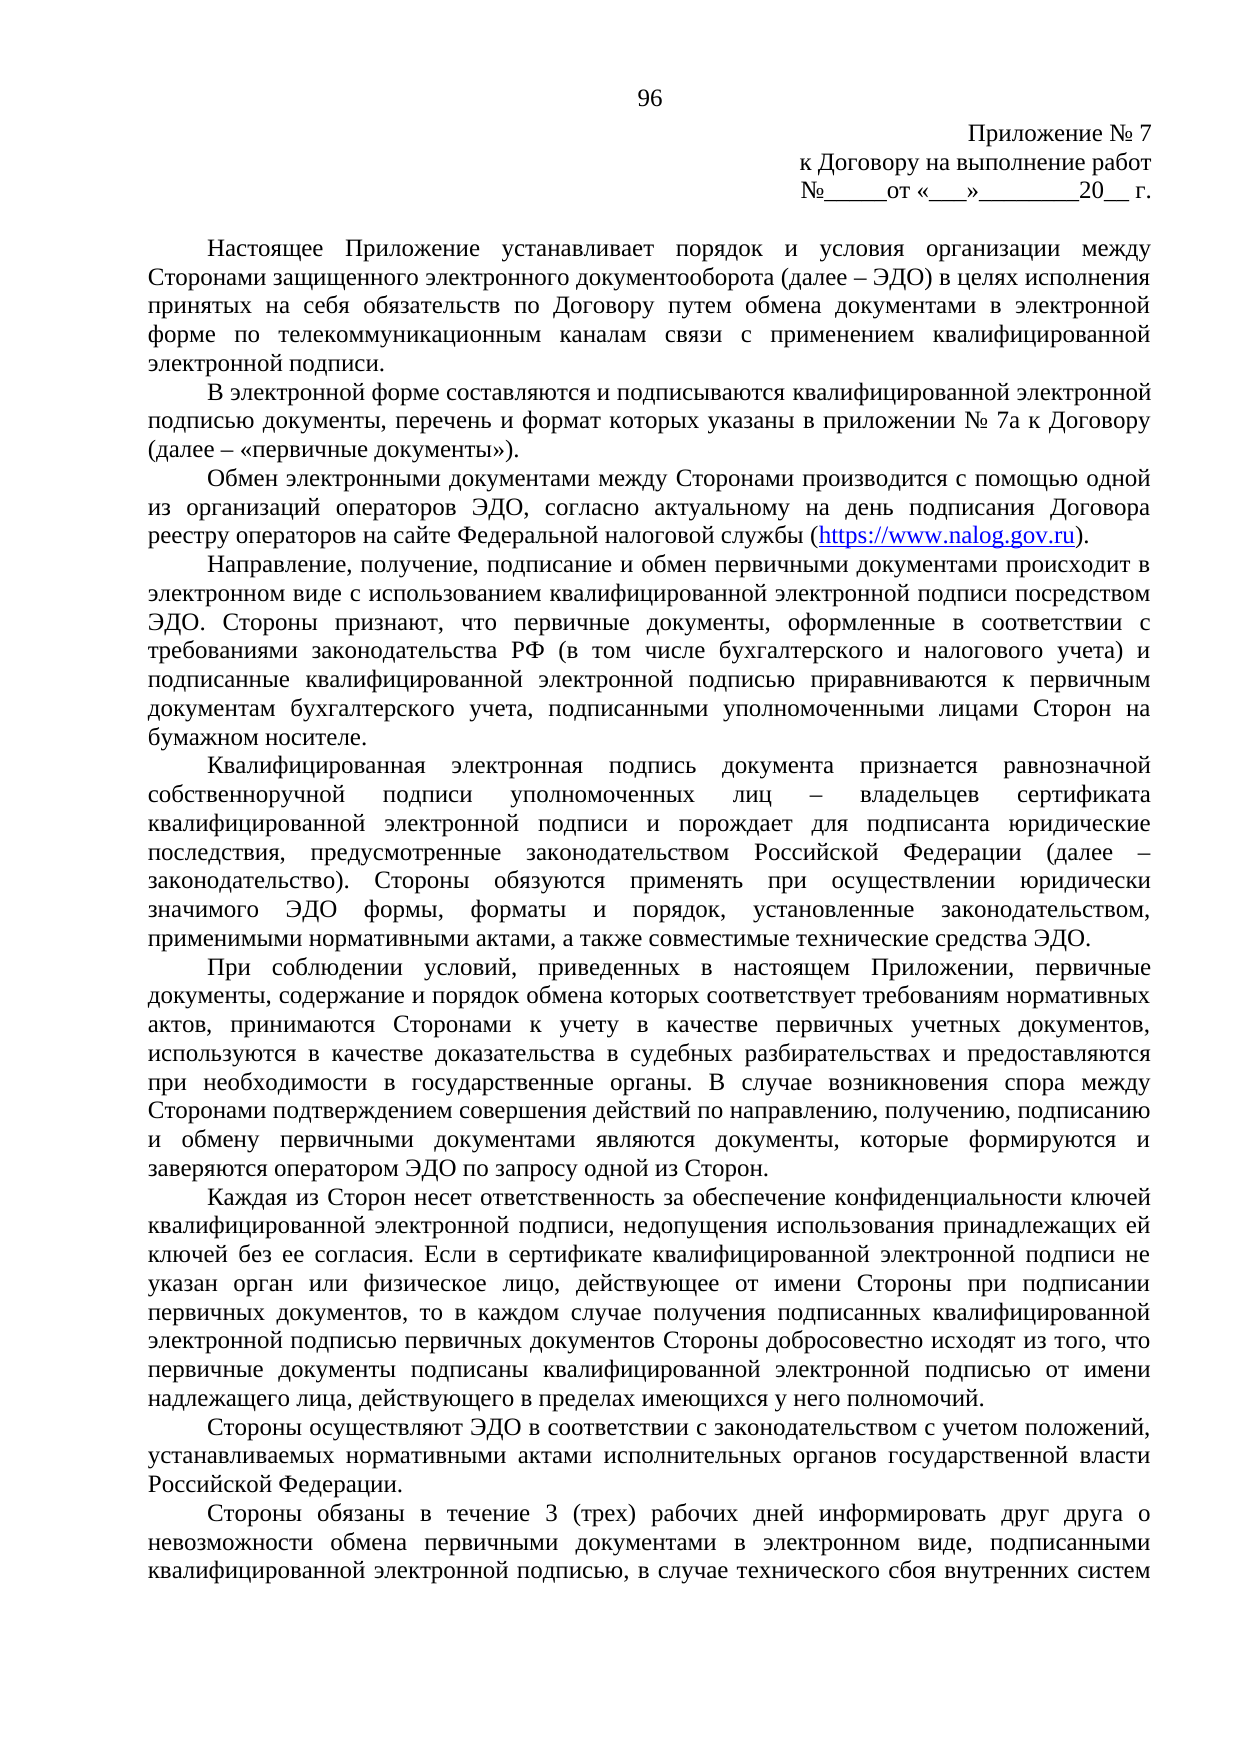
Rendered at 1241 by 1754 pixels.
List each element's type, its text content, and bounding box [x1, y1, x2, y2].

text Приложение № 7 [148, 118, 1152, 147]
text Настоящее Приложение устанавливает порядок и условия организации между Сторонами защищенного электронного документооборота (далее – ЭДО) в целях исполнения принятых на себя обязательств по Договору путем обмена документами в электронной форме по телекоммуникационным каналам связи с применением квалифицированной электронной подписи. [148, 233, 1152, 377]
text Стороны осуществляют ЭДО в соответствии с законодательством с учетом положений, устанавливаемых нормативными актами исполнительных органов государственной власти Российской Федерации. [148, 1412, 1152, 1498]
text При соблюдении условий, приведенных в настоящем Приложении, первичные документы, содержание и порядок обмена которых соответствует требованиям нормативных актов, принимаются Сторонами к учету в качестве первичных учетных документов, используются в качестве доказательства в судебных разбирательствах и предоставляются при необходимости в государственные органы. В случае возникновения спора между Сторонами подтверждением совершения действий по направлению, получению, подписанию и обмену первичными документами являются документы, которые формируются и заверяются оператором ЭДО по запросу одной из Сторон. [148, 952, 1152, 1182]
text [148, 1498, 1152, 1584]
text Направление, получение, подписание и обмен первичными документами происходит в электронном виде с использованием квалифицированной электронной подписи посредством ЭДО. Стороны признают, что первичные документы, оформленные в соответствии с требованиями законодательства РФ (в том числе бухгалтерского и налогового учета) и подписанные квалифицированной электронной подписью приравниваются к первичным документам бухгалтерского учета, подписанными уполномоченными лицами Сторон на бумажном носителе. [148, 549, 1152, 751]
text Обмен электронными документами между Сторонами производится с помощью одной из организаций операторов ЭДО, согласно актуальному на день подписания Договора реестру операторов на сайте Федеральной налоговой службы (https://www.nalog.gov.ru). [148, 463, 1152, 549]
text Квалифицированная электронная подпись документа признается равнозначной собственноручной подписи уполномоченных лиц – владельцев сертификата квалифицированной электронной подписи и порождает для подписанта юридические последствия, предусмотренные законодательством Российской Федерации (далее – законодательство). Стороны обязуются применять при осуществлении юридически значимого ЭДО формы, форматы и порядок, установленные законодательством, применимыми нормативными актами, а также совместимые технические средства ЭДО. [148, 751, 1152, 952]
text №_____от «___»________20__ г. [148, 176, 1152, 204]
text к Договору на выполнение работ [148, 147, 1152, 176]
text В электронной форме составляются и подписываются квалифицированной электронной подписью документы, перечень и формат которых указаны в приложении № 7а к Договору (далее – «первичные документы»). [148, 377, 1152, 463]
text Каждая из Сторон несет ответственность за обеспечение конфиденциальности ключей квалифицированной электронной подписи, недопущения использования принадлежащих ей ключей без ее согласия. Если в сертификате квалифицированной электронной подписи не указан орган или физическое лицо, действующее от имени Стороны при подписании первичных документов, то в каждом случае получения подписанных квалифицированной электронной подписью первичных документов Стороны добросовестно исходят из того, что первичные документы подписаны квалифицированной электронной подписью от имени надлежащего лица, действующего в пределах имеющихся у него полномочий. [148, 1182, 1152, 1412]
